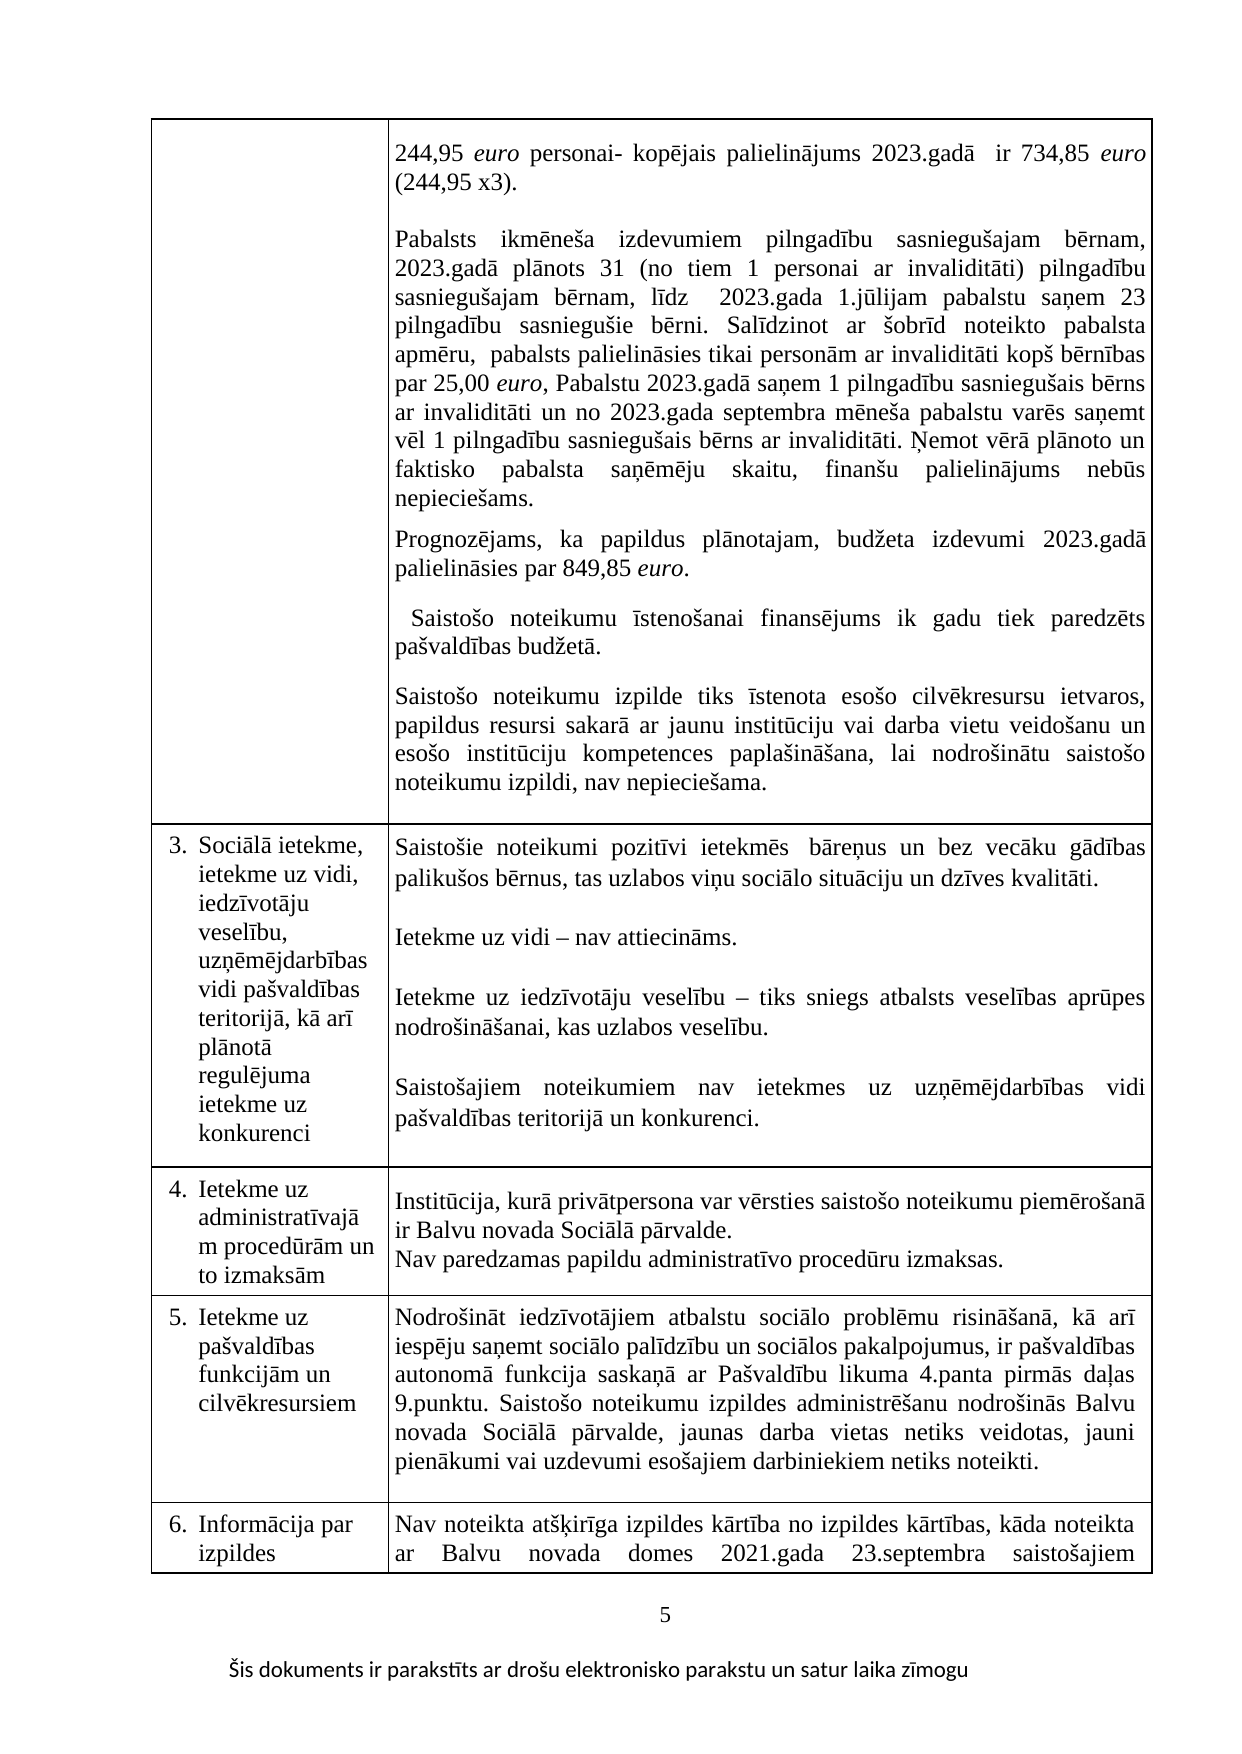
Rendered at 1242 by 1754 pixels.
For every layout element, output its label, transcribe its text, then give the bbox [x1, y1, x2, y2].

table_cell Ietekme uz administratīvajām procedūrām un to izmaksām [152, 1168, 388, 1294]
table_cell Ietekme uz pašvaldības funkcijām un cilvēkresursiem [152, 1296, 388, 1501]
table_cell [389, 1503, 1151, 1572]
table_cell Nodrošināt iedzīvotājiem atbalstu sociālo problēmu risināšanā, kā arī iespēju saņemt sociālo palīdzību un sociālos pakalpojumus, ir pašvaldības autonomā funkcija saskaņā ar Pašvaldību likuma 4.panta pirmās daļas 9.punktu. Saistošo noteikumu izpildes administrēšanu nodrošinās Balvu novada Sociālā pārvalde, jaunas darba vietas netiks veidotas, jauni pienākumi vai uzdevumi esošajiem darbiniekiem netiks noteikti. [389, 1296, 1151, 1501]
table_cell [389, 120, 1151, 823]
table_cell Saistošie noteikumi pozitīvi ietekmēs bāreņus un bez vecāku gādības palikušos bērnus, tas uzlabos viņu sociālo situāciju un dzīves kvalitāti. Ietekme uz vidi – nav attiecināms. Ietekme uz iedzīvotāju veselību – tiks sniegs atbalsts veselības aprūpes nodrošināšanai, kas uzlabos veselību. Saistošajiem noteikumiem nav ietekmes uz uzņēmējdarbības vidi pašvaldības teritorijā un konkurenci. [389, 825, 1151, 1166]
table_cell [152, 120, 388, 823]
table_cell Institūcija, kurā privātpersona var vērsties saistošo noteikumu piemērošanā ir Balvu novada Sociālā pārvalde. Nav paredzamas papildu administratīvo procedūru izmaksas. [389, 1168, 1151, 1294]
table_cell Sociālā ietekme, ietekme uz vidi, iedzīvotāju veselību, uzņēmējdarbības vidi pašvaldības teritorijā, kā arī plānotā regulējuma ietekme uz konkurenci [152, 825, 388, 1166]
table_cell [152, 1503, 388, 1572]
